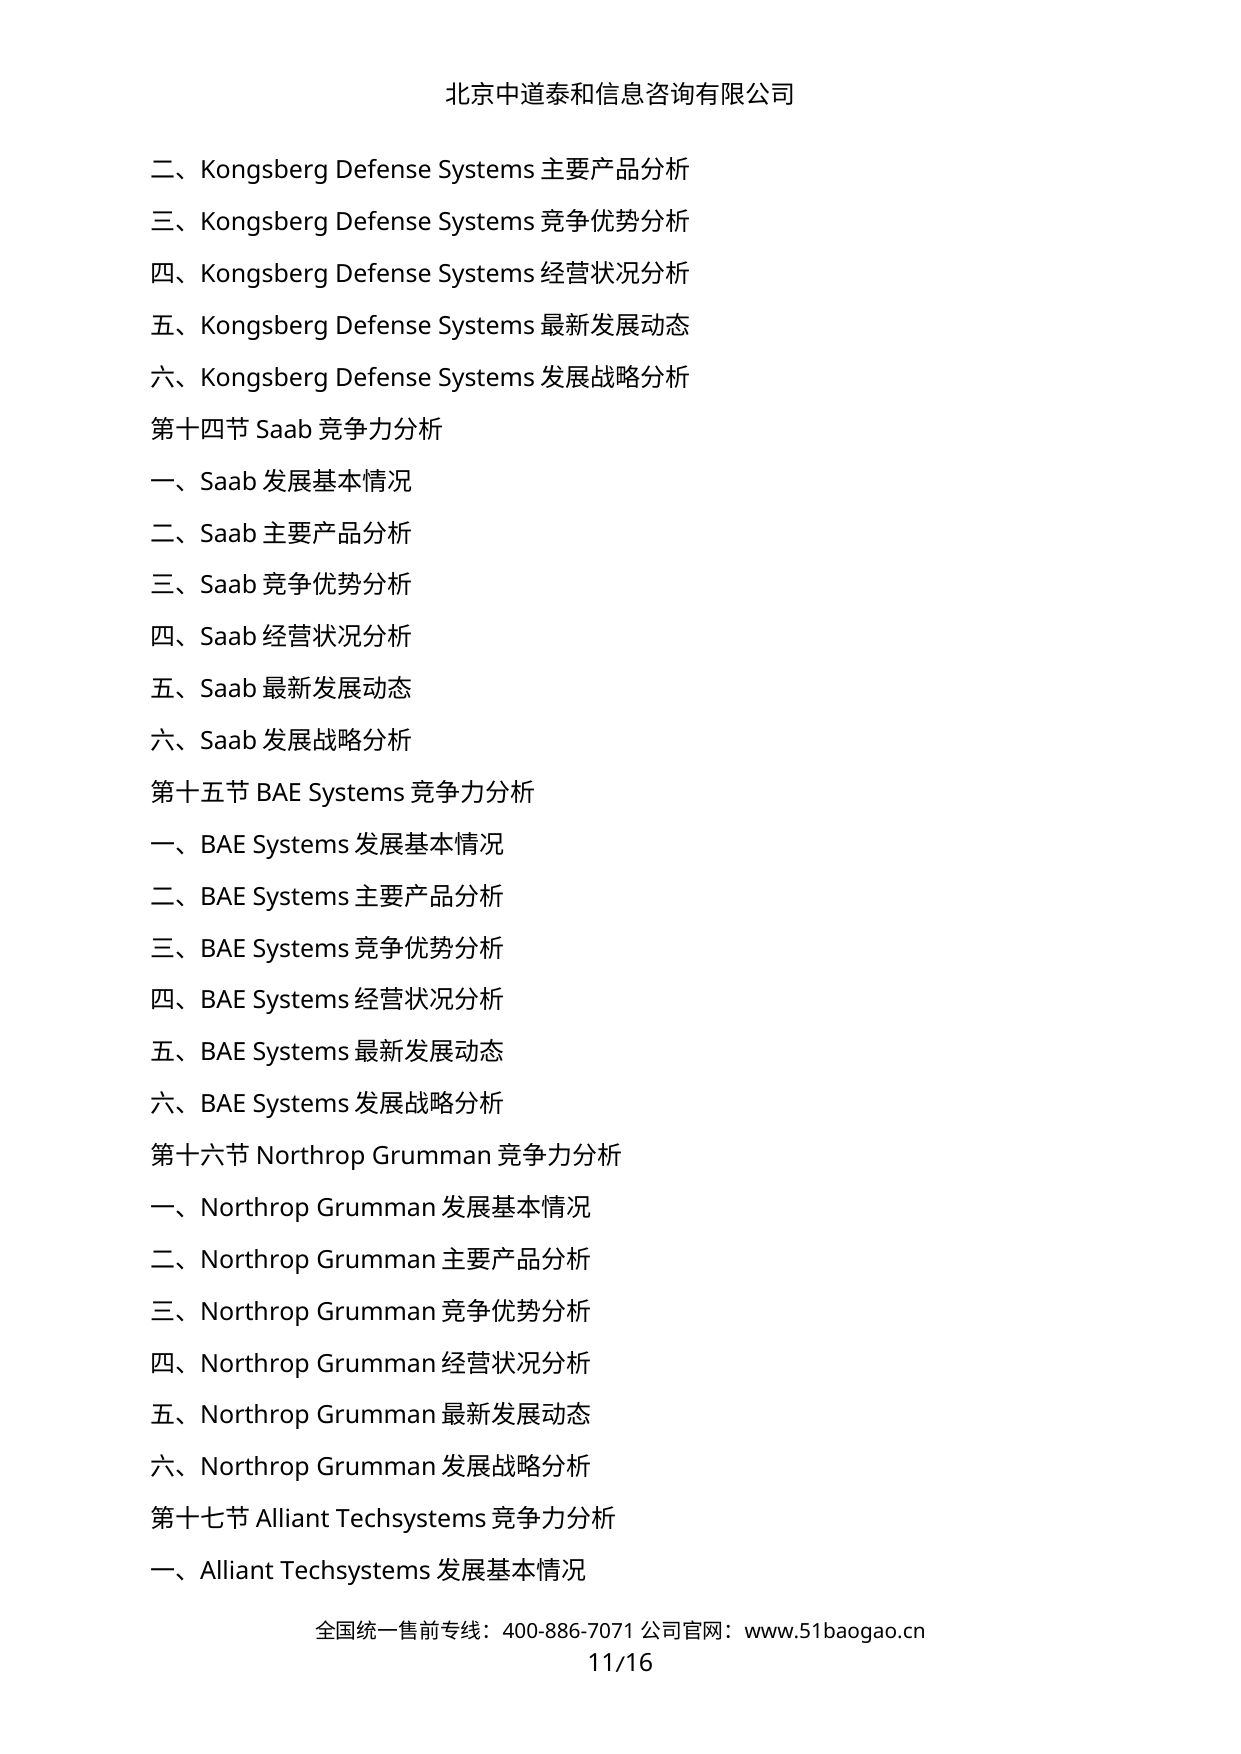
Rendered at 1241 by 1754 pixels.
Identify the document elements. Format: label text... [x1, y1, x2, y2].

text 四、BAE Systems经营状况分析 [150, 980, 1090, 1016]
text 六、BAE Systems发展战略分析 [150, 1084, 1090, 1120]
text 四、Saab经营状况分析 [150, 617, 1090, 653]
text 二、Northrop Grumman主要产品分析 [150, 1239, 1090, 1276]
text 五、BAE Systems最新发展动态 [150, 1032, 1090, 1068]
text 三、Northrop Grumman竞争优势分析 [150, 1291, 1090, 1327]
text 二、BAE Systems主要产品分析 [150, 876, 1090, 912]
text 一、Alliant Techsystems发展基本情况 [150, 1551, 1090, 1587]
text 一、Saab发展基本情况 [150, 461, 1090, 497]
text 四、Kongsberg Defense Systems经营状况分析 [150, 254, 1090, 290]
text 一、Northrop Grumman发展基本情况 [150, 1187, 1090, 1224]
text 二、Kongsberg Defense Systems主要产品分析 [150, 150, 1090, 186]
text 五、Saab最新发展动态 [150, 669, 1090, 705]
text 六、Kongsberg Defense Systems发展战略分析 [150, 357, 1090, 394]
text 六、Northrop Grumman发展战略分析 [150, 1447, 1090, 1483]
text 五、Northrop Grumman最新发展动态 [150, 1395, 1090, 1431]
text 四、Northrop Grumman经营状况分析 [150, 1343, 1090, 1379]
text 第十七节 Alliant Techsystems竞争力分析 [150, 1499, 1090, 1535]
text 六、Saab发展战略分析 [150, 721, 1090, 757]
text 第十四节 Saab竞争力分析 [150, 409, 1090, 446]
text 第十五节 BAE Systems竞争力分析 [150, 772, 1090, 809]
text 三、BAE Systems竞争优势分析 [150, 928, 1090, 964]
text 第十六节 Northrop Grumman竞争力分析 [150, 1136, 1090, 1172]
text 五、Kongsberg Defense Systems最新发展动态 [150, 306, 1090, 342]
text 一、BAE Systems发展基本情况 [150, 824, 1090, 861]
text 三、Saab竞争优势分析 [150, 565, 1090, 601]
text 二、Saab主要产品分析 [150, 513, 1090, 549]
text 三、Kongsberg Defense Systems竞争优势分析 [150, 202, 1090, 238]
